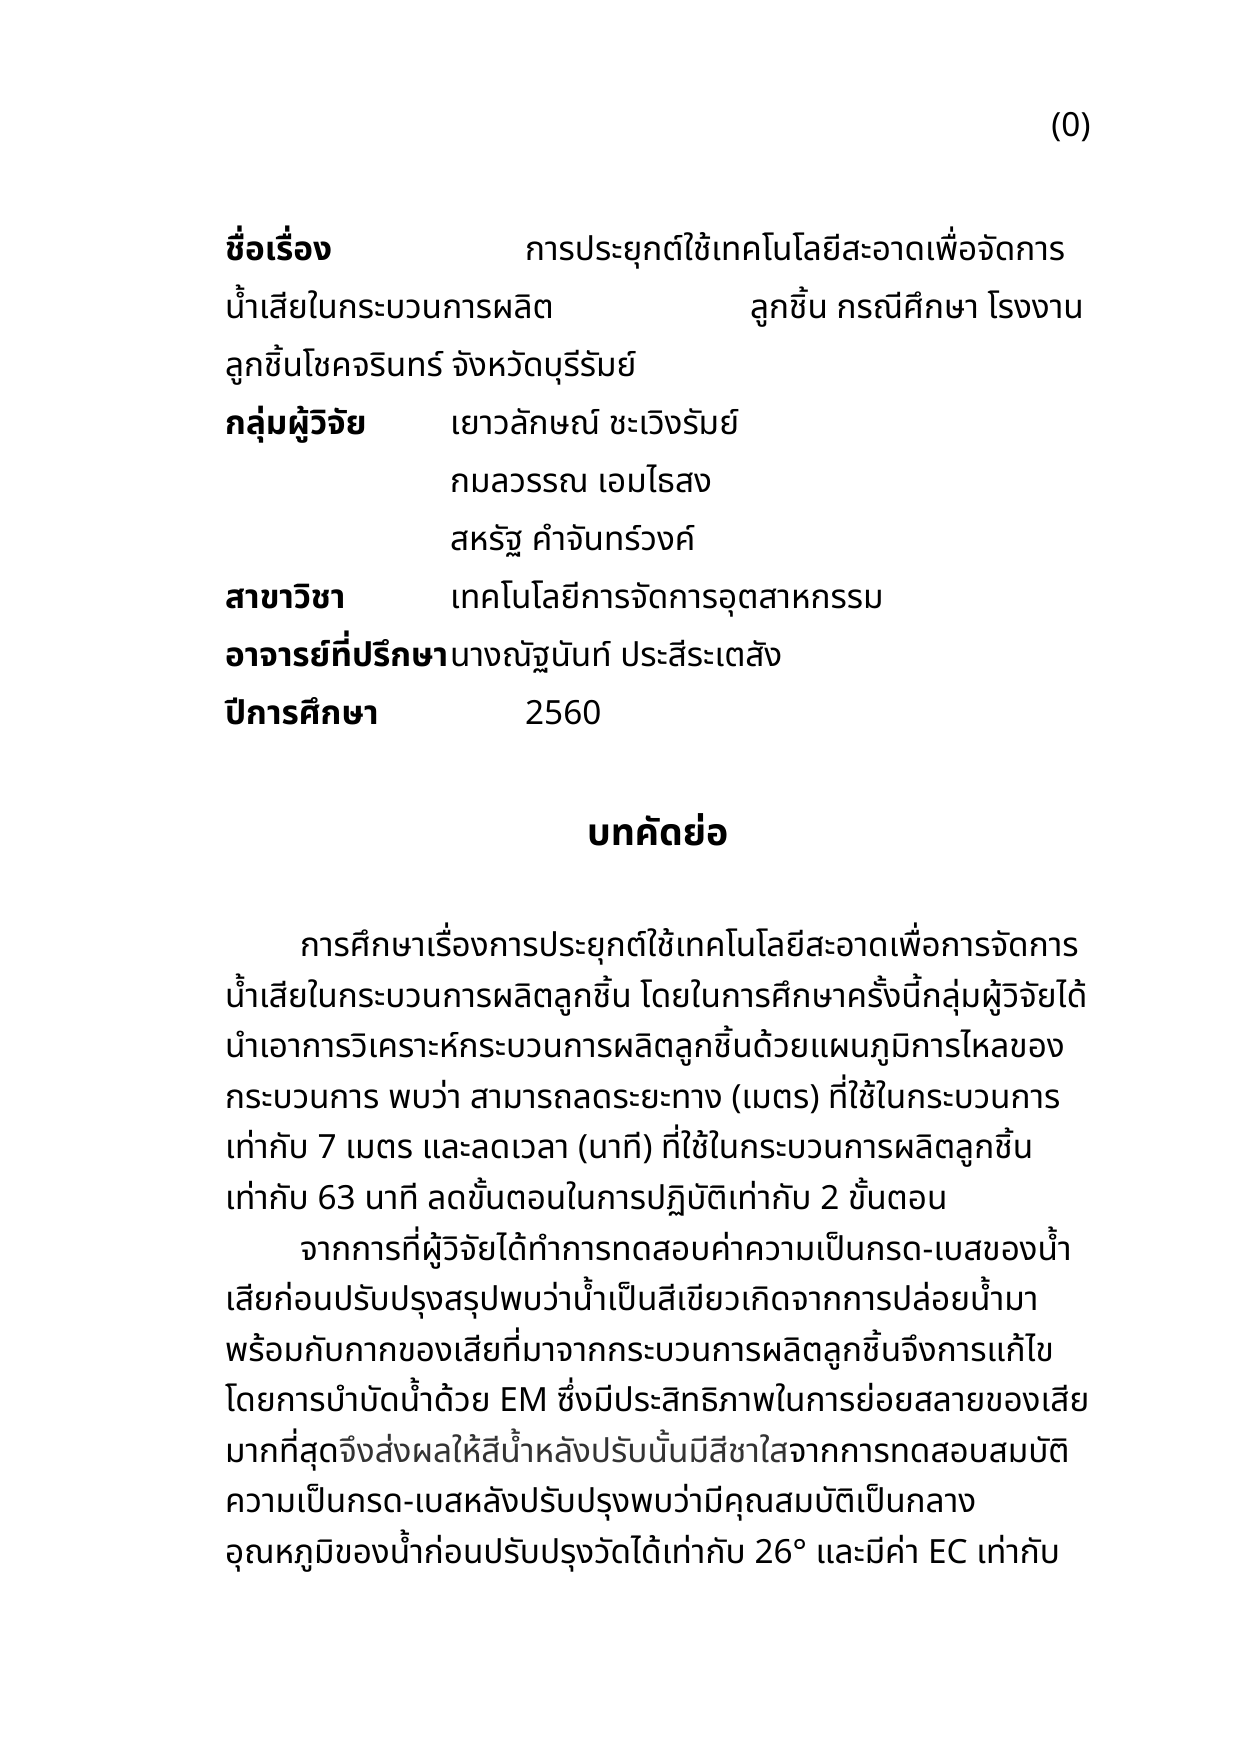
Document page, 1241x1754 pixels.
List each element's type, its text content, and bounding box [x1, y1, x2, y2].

text กมลวรรณ เอมไธสง [225, 457, 1090, 507]
text บทคัดย่อ [225, 805, 1090, 862]
text กลุ่มผู้วิจัย เยาวลักษณ์ ชะเวิงรัมย์ [225, 399, 1090, 449]
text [225, 1224, 1090, 1578]
text ชื่อเรื่อง การประยุกต์ใช้เทคโนโลยีสะอาดเพื่อจัดการน้ำเสียในกระบวนการผลิต ลูกชิ้น กรณีศึกษา โรงงานลูกชิ้นโชคจรินทร์ จังหวัดบุรีรัมย์ [225, 225, 1090, 391]
text สหรัฐ คำจันทร์วงค์ [225, 515, 1090, 565]
text ปีการศึกษา 2560 [225, 688, 1090, 739]
text อาจารย์ที่ปรึกษา นางณัฐนันท์ ประสีระเตสัง [225, 631, 1090, 681]
text การศึกษาเรื่องการประยุกต์ใช้เทคโนโลยีสะอาดเพื่อการจัดการน้ำเสียในกระบวนการผลิตลูกชิ้น โดยในการศึกษาครั้งนี้กลุ่มผู้วิจัยได้นำเอาการวิเคราะห์กระบวนการผลิตลูกชิ้นด้วยแผนภูมิการไหลของกระบวนการ พบว่า สามารถลดระยะทาง (เมตร) ที่ใช้ในกระบวนการเท่ากับ 7 เมตร และลดเวลา (นาที) ที่ใช้ในกระบวนการผลิตลูกชิ้นเท่ากับ 63 นาที ลดขั้นตอนในการปฏิบัติเท่ากับ 2 ขั้นตอน [225, 921, 1090, 1224]
text สาขาวิชา เทคโนโลยีการจัดการอุตสาหกรรม [225, 573, 1090, 623]
